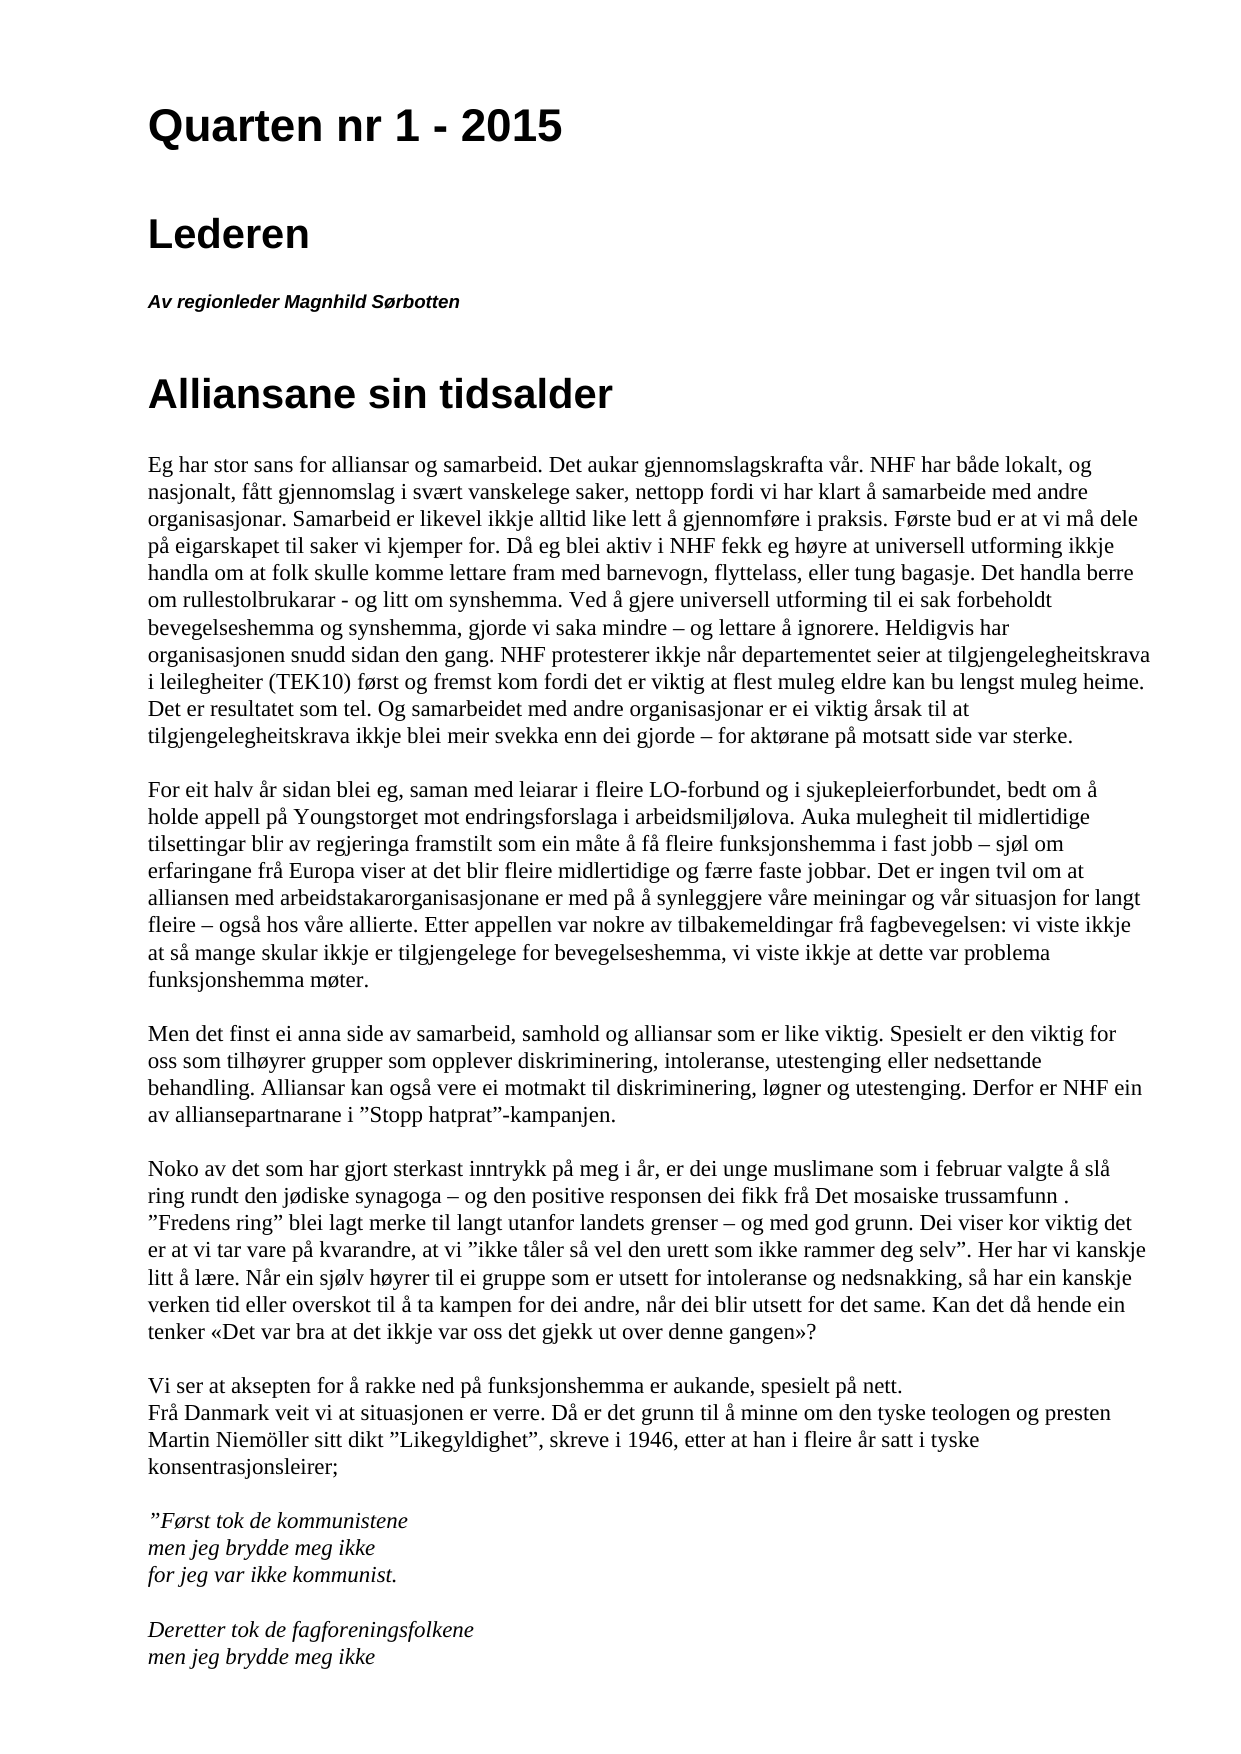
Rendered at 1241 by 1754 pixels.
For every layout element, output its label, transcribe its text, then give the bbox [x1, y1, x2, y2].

text men jeg brydde meg ikke [148, 1534, 1152, 1561]
text Vi ser at aksepten for å rakke ned på funksjonshemma er aukande, spesielt på nett. [148, 1371, 1152, 1398]
text Men det finst ei anna side av samarbeid, samhold og alliansar som er like viktig. Spesielt er den viktig for oss som tilhøyrer grupper som opplever diskriminering, intoleranse, utestenging eller nedsettande behandling. Alliansar kan også vere ei motmakt til diskriminering, løgner og utestenging. Derfor er NHF ein av alliansepartnarane i ”Stopp hatprat”-kampanjen. [148, 1019, 1152, 1127]
subtitle Quarten nr 1 - 2015 [148, 99, 1152, 152]
subtitle Lederen [148, 210, 1152, 258]
text Eg har stor sans for alliansar og samarbeid. Det aukar gjennomslagskrafta vår. NHF har både lokalt, og nasjonalt, fått gjennomslag i svært vanskelege saker, nettopp fordi vi har klart å samarbeide med andre organisasjonar. Samarbeid er likevel ikkje alltid like lett å gjennomføre i praksis. Første bud er at vi må dele på eigarskapet til saker vi kjemper for. Då eg blei aktiv i NHF fekk eg høyre at universell utforming ikkje handla om at folk skulle komme lettare fram med barnevogn, flyttelass, eller tung bagasje. Det handla berre om rullestolbrukarar - og litt om synshemma. Ved å gjere universell utforming til ei sak forbeholdt bevegelseshemma og synshemma, gjorde vi saka mindre – og lettare å ignorere. Heldigvis har organisasjonen snudd sidan den gang. NHF protesterer ikkje når departementet seier at tilgjengelegheitskrava i leilegheiter (TEK10) først og fremst kom fordi det er viktig at flest muleg eldre kan bu lengst muleg heime. Det er resultatet som tel. Og samarbeidet med andre organisasjonar er ei viktig årsak til at tilgjengelegheitskrava ikkje blei meir svekka enn dei gjorde – for aktørane på motsatt side var sterke. [148, 450, 1152, 748]
text Frå Danmark veit vi at situasjonen er verre. Då er det grunn til å minne om den tyske teologen og presten Martin Niemöller sitt dikt ”Likegyldighet”, skreve i 1946, etter at han i fleire år satt i tyske konsentrasjonsleirer; [148, 1398, 1152, 1479]
text For eit halv år sidan blei eg, saman med leiarar i fleire LO-forbund og i sjukepleierforbundet, bedt om å holde appell på Youngstorget mot endringsforslaga i arbeidsmiljølova. Auka mulegheit til midlertidige tilsettingar blir av regjeringa framstilt som ein måte å få fleire funksjonshemma i fast jobb – sjøl om erfaringane frå Europa viser at det blir fleire midlertidige og færre faste jobbar. Det er ingen tvil om at alliansen med arbeidstakarorganisasjonane er med på å synleggjere våre meiningar og vår situasjon for langt fleire – også hos våre allierte. Etter appellen var nokre av tilbakemeldingar frå fagbevegelsen: vi viste ikkje at så mange skular ikkje er tilgjengelege for bevegelseshemma, vi viste ikkje at dette var problema funksjonshemma møter. [148, 775, 1152, 992]
subtitle Alliansane sin tidsalder [148, 369, 1152, 417]
text Av regionleder Magnhild Sørbotten [148, 291, 1152, 313]
text Deretter tok de fagforeningsfolkene [148, 1615, 1152, 1642]
text for jeg var ikke kommunist. [148, 1561, 1152, 1588]
text men jeg brydde meg ikke [148, 1642, 1152, 1669]
text Noko av det som har gjort sterkast inntrykk på meg i år, er dei unge muslimane som i februar valgte å slå ring rundt den jødiske synagoga – og den positive responsen dei fikk frå Det mosaiske trussamfunn . ”Fredens ring” blei lagt merke til langt utanfor landets grenser – og med god grunn. Dei viser kor viktig det er at vi tar vare på kvarandre, at vi ”ikke tåler så vel den urett som ikke rammer deg selv”. Her har vi kanskje litt å lære. Når ein sjølv høyrer til ei gruppe som er utsett for intoleranse og nedsnakking, så har ein kanskje verken tid eller overskot til å ta kampen for dei andre, når dei blir utsett for det same. Kan det då hende ein tenker «Det var bra at det ikkje var oss det gjekk ut over denne gangen»? [148, 1154, 1152, 1344]
text ”Først tok de kommunistene [148, 1507, 1152, 1534]
